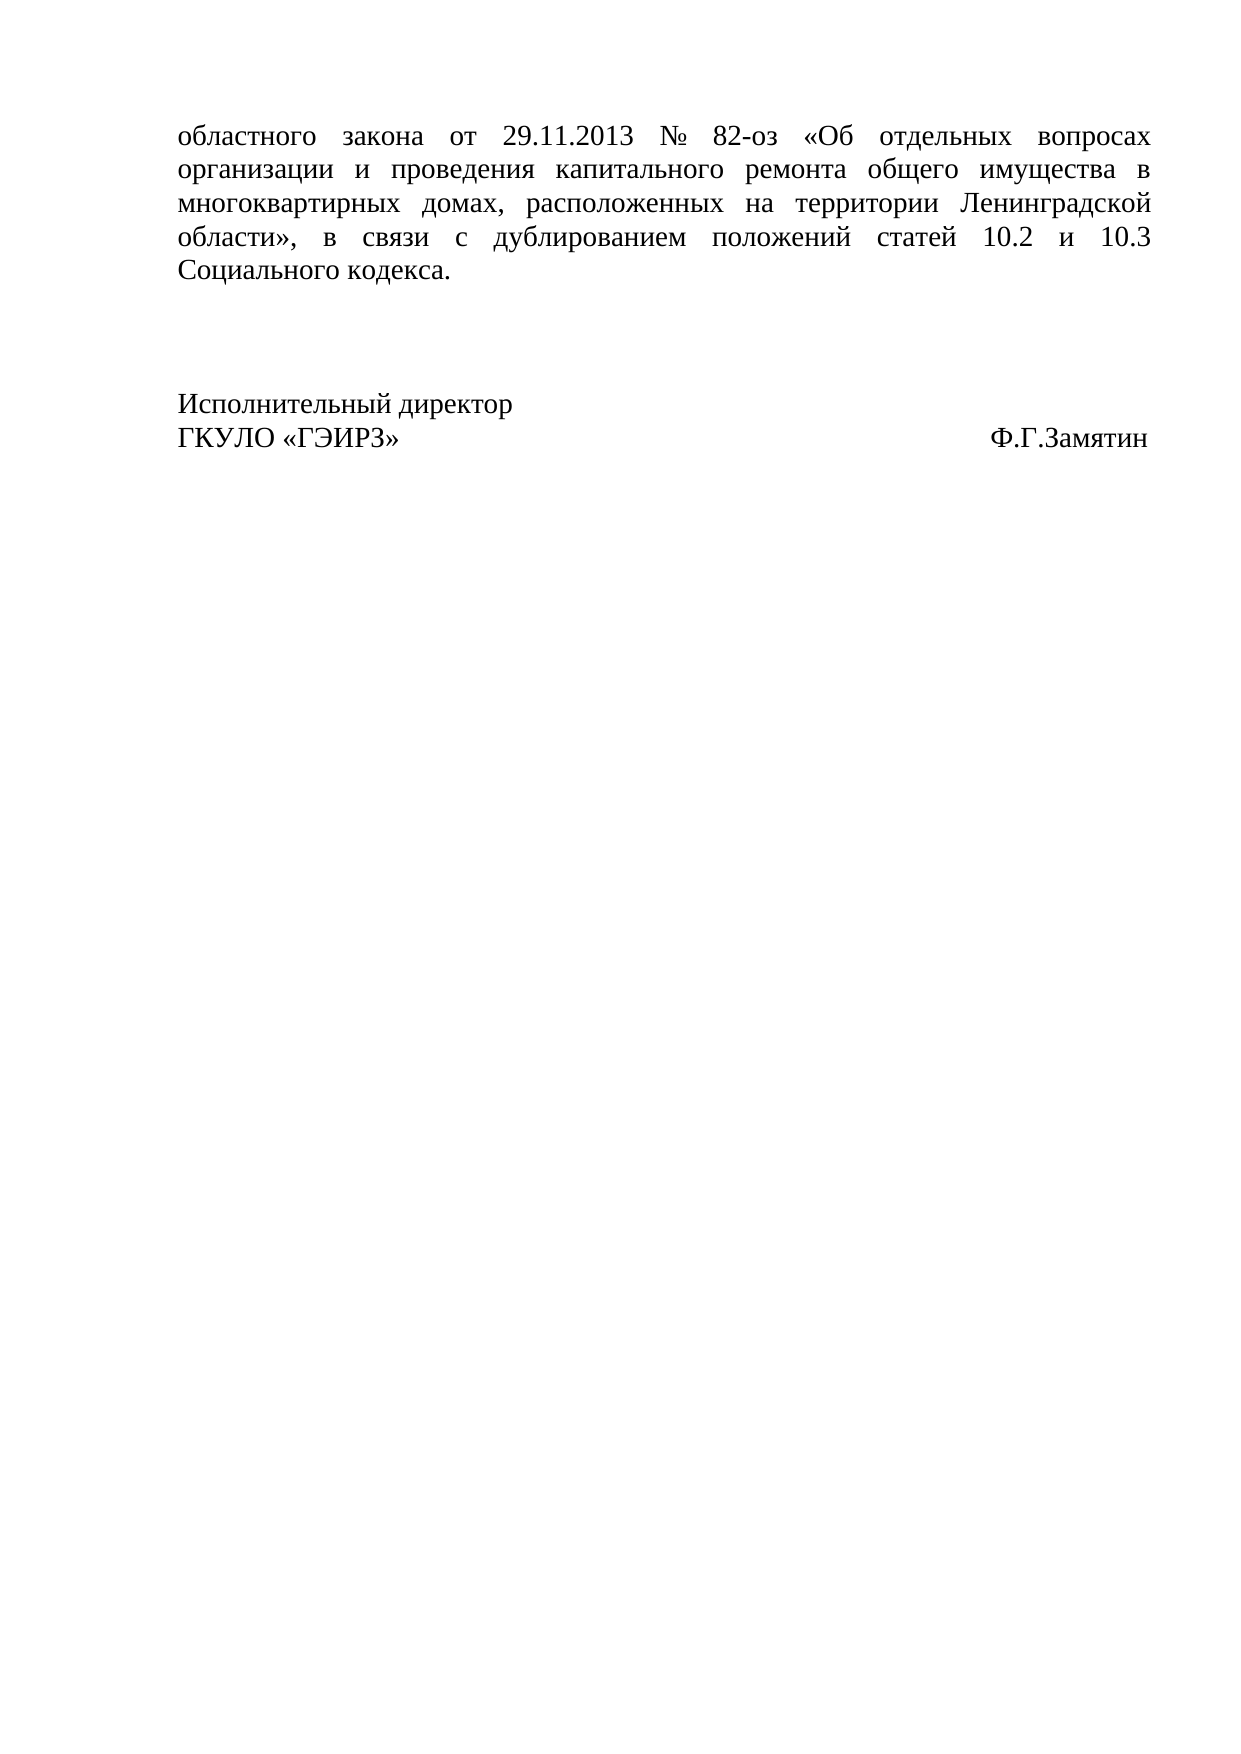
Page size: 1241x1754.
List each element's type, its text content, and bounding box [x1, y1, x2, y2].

text ГКУЛО «ГЭИРЗ» Ф.Г.Замятин [177, 420, 1152, 453]
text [177, 118, 1152, 286]
text Исполнительный директор [177, 386, 1152, 420]
